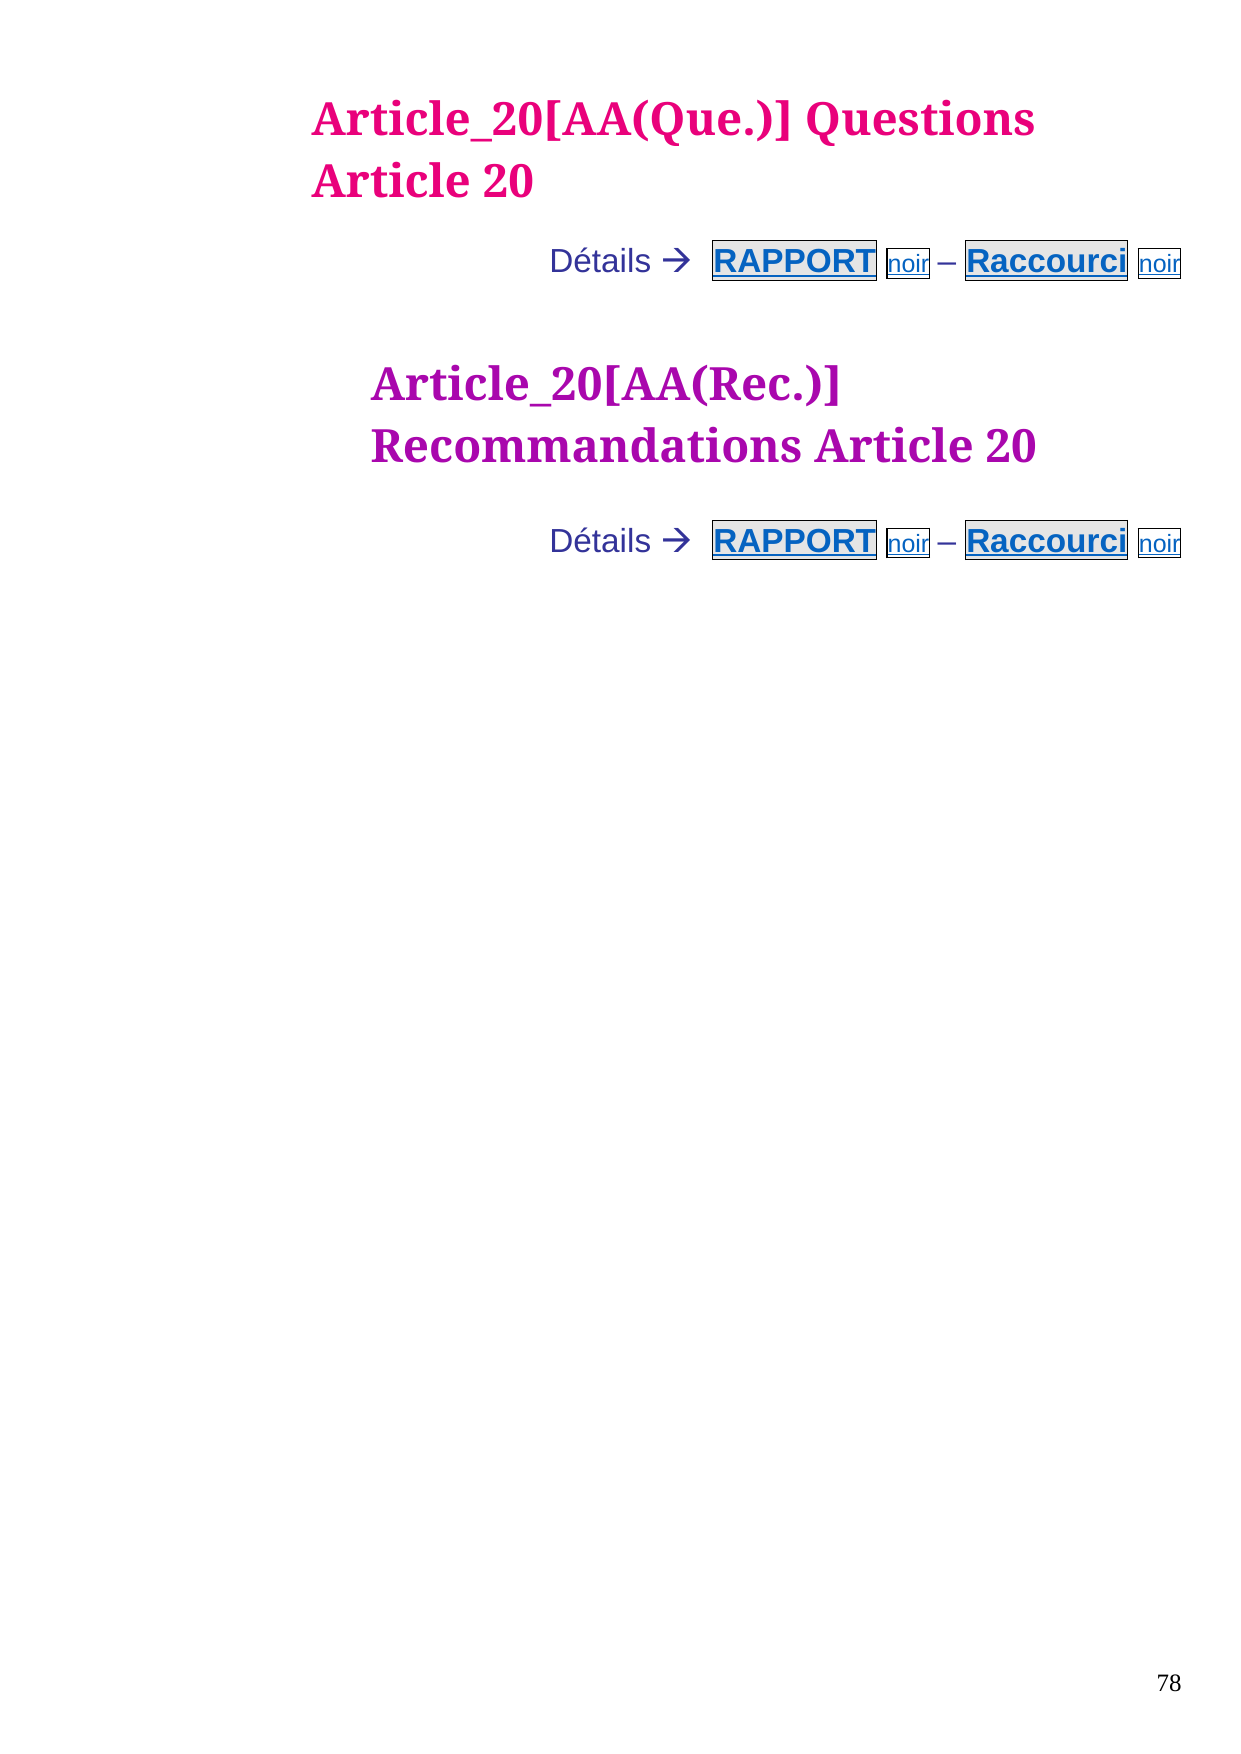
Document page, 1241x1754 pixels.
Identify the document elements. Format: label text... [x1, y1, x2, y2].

text Article_20[AA(Que.)] Questions Article 20 [311, 86, 1181, 211]
text Article_20[AA(Rec.)] Recommandations Article 20 [370, 351, 1181, 476]
text Détails RAPPORT noir – Raccourci noir [877, 520, 965, 560]
text Détails RAPPORT noir – Raccourci noir [193, 520, 712, 560]
text Détails RAPPORT noir – Raccourci noir [193, 240, 712, 281]
text Détails RAPPORT noir – Raccourci noir [877, 240, 965, 281]
